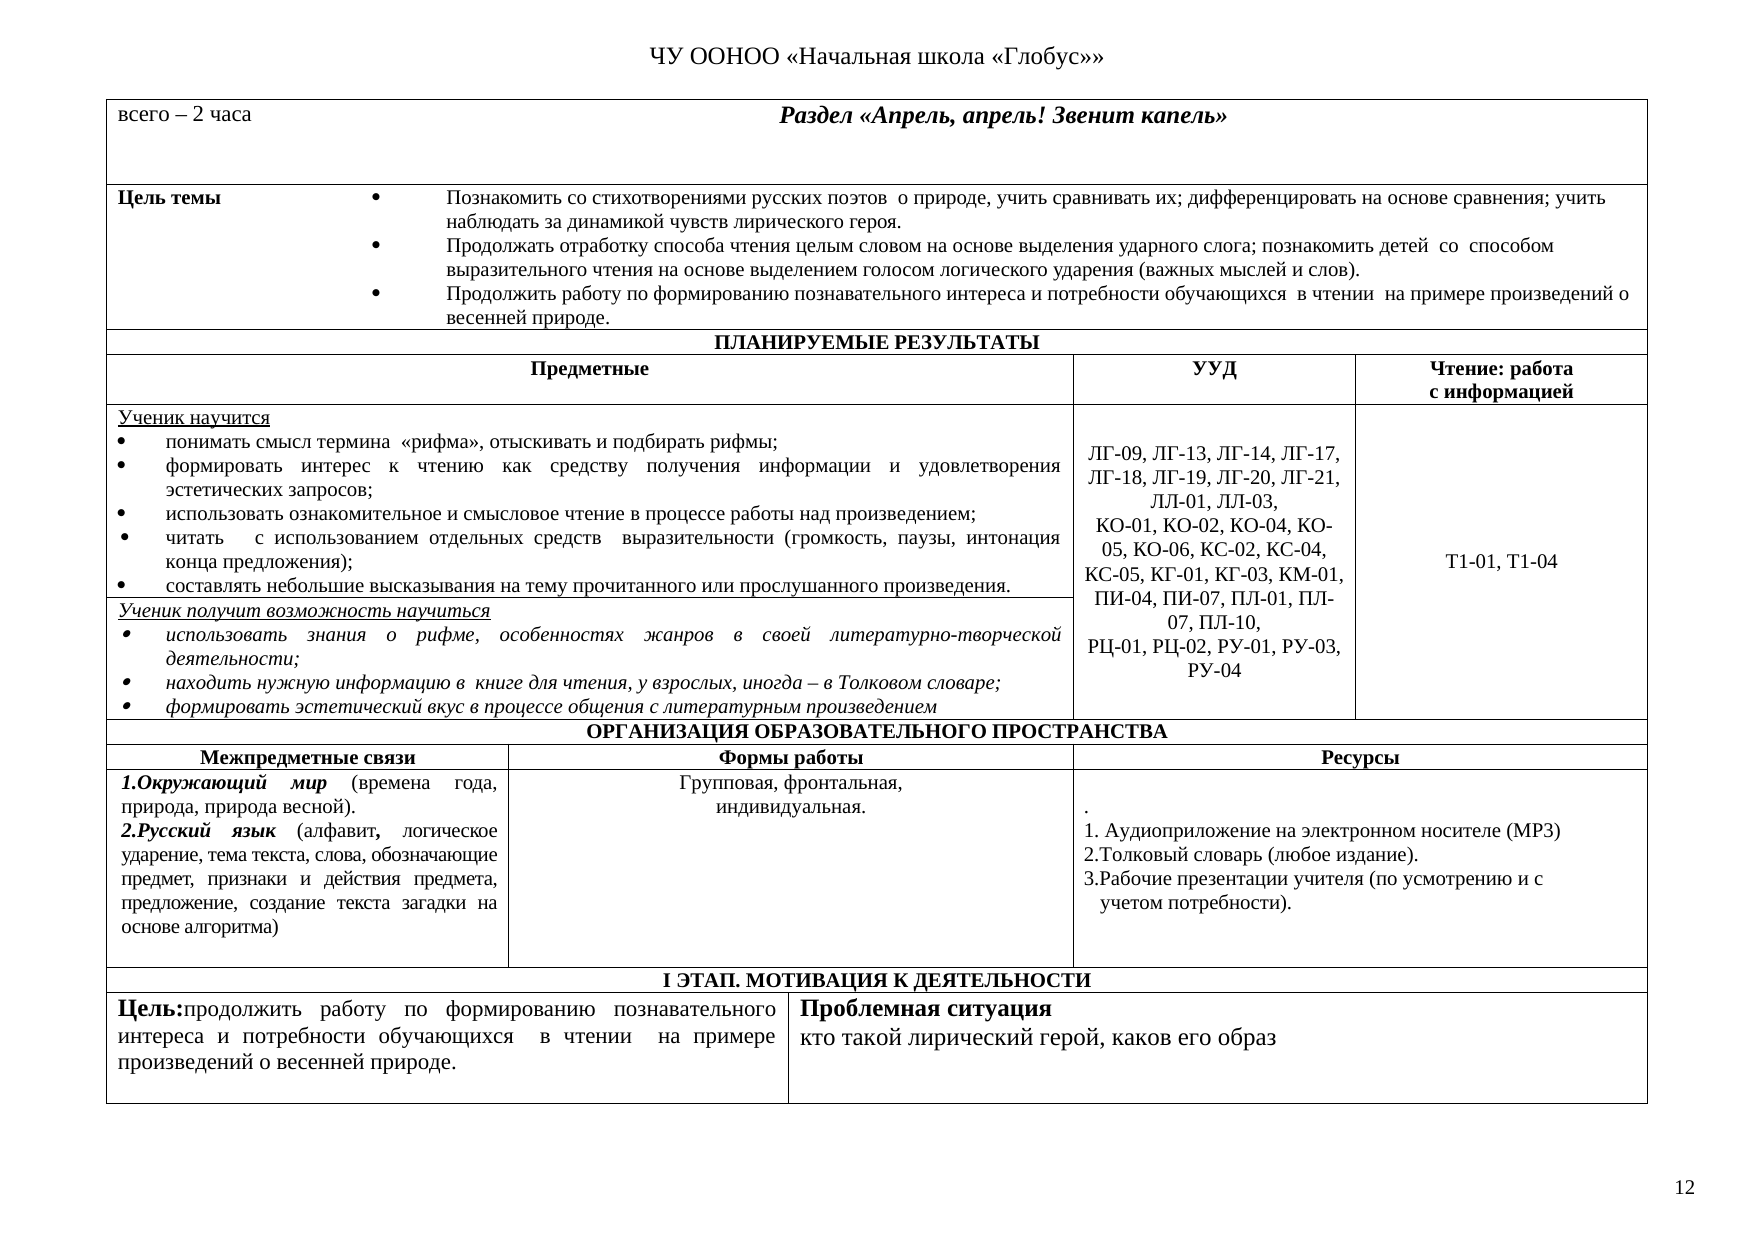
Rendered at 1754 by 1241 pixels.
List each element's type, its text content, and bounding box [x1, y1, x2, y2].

table_cell Ученик научится понимать смысл термина «рифма», отыскивать и подбирать рифмы; формировать интерес к чтению как средству получения информации и удовлетворения эстетических запросов; использовать ознакомительное и смысловое чтение в процессе работы над произведением; читать с использованием отдельных средств выразительности (громкость, паузы, интонация конца предложения); составлять небольшие высказывания на тему прочитанного или прослушанного произведения. [107, 405, 1073, 597]
table_cell Предметные [107, 355, 1073, 403]
table_cell УУД [1074, 355, 1355, 403]
table_cell Групповая, фронтальная, индивидуальная. [509, 770, 1073, 967]
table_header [107, 100, 360, 184]
table_cell Чтение: работа с информацией [1356, 355, 1647, 403]
table_cell Планируемые результаты [107, 330, 1647, 354]
table_cell Ресурсы [1074, 745, 1647, 769]
table_cell I этап. Мотивация к деятельности [107, 968, 1647, 992]
table_cell Цель:продолжить работу по формированию познавательного интереса и потребности обучающихся в чтении на примере произведений о весенней природе. [107, 993, 788, 1103]
table_cell Организация образовательного пространства [107, 720, 1647, 743]
table_cell Цель темы [107, 185, 360, 329]
table_cell . 1. Аудиоприложение на электронном носителе (МР3) 2.Толковый словарь (любое издание). 3.Рабочие презентации учителя (по усмотрению и с учетом потребности). [1074, 770, 1647, 967]
table_cell Т1-01, Т1-04 [1356, 405, 1647, 718]
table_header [360, 100, 1647, 184]
table_cell ЛГ-09, ЛГ-13, ЛГ-14, ЛГ-17, ЛГ-18, ЛГ-19, ЛГ-20, ЛГ-21, ЛЛ-01, ЛЛ-03, КО-01, КО-02, КО-04, КО-05, КО-06, КС-02, КС-04, КС-05, КГ-01, КГ-03, КМ-01, ПИ-04, ПИ-07, ПЛ-01, ПЛ-07, ПЛ-10, РЦ-01, РЦ-02, РУ-01, РУ-03, РУ-04 [1074, 405, 1355, 718]
table_cell Проблемная ситуация кто такой лирический герой, каков его образ [789, 993, 1647, 1103]
table_cell 1.Окружающий мир (времена года, природа, природа весной). 2.Русский язык (алфавит, логическое ударение, тема текста, слова, обозначающие предмет, признаки и действия предмета, предложение, создание текста загадки на основе алгоритма) [107, 770, 508, 967]
table_cell Формы работы [509, 745, 1073, 769]
table_cell Познакомить со стихотворениями русских поэтов о природе, учить сравнивать их; дифференцировать на основе сравнения; учить наблюдать за динамикой чувств лирического героя. Продолжать отработку способа чтения целым словом на основе выделения ударного слога; познакомить детей со способом выразительного чтения на основе выделением голосом логического ударения (важных мыслей и слов). Продолжить работу по формированию познавательного интереса и потребности обучающихся в чтении на примере произведений о весенней природе. [360, 185, 1647, 329]
table_cell Межпредметные связи [107, 745, 508, 769]
table_cell Ученик получит возможность научиться использовать знания о рифме, особенностях жанров в своей литературно-творческой деятельности; находить нужную информацию в книге для чтения, у взрослых, иногда – в Толковом словаре; формировать эстетический вкус в процессе общения с литературным произведением [107, 598, 1073, 718]
